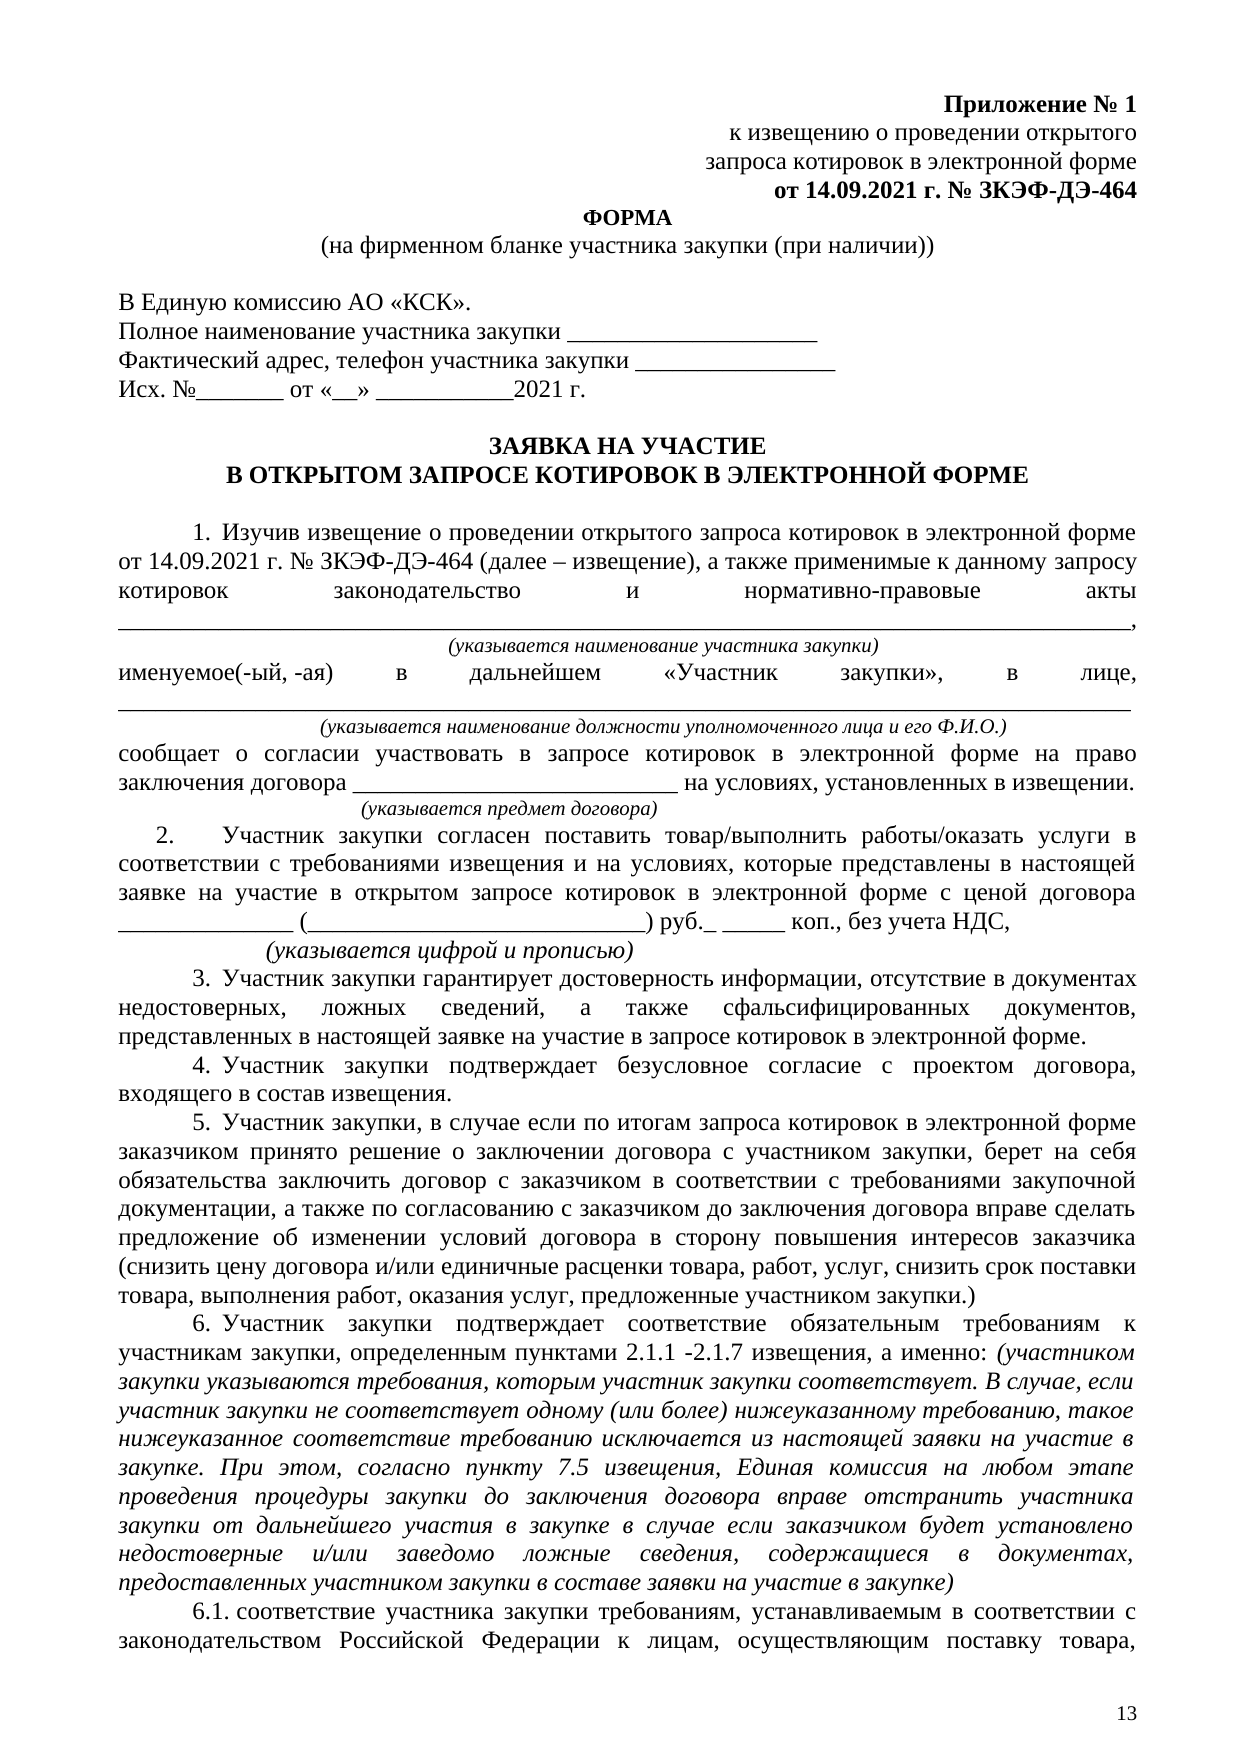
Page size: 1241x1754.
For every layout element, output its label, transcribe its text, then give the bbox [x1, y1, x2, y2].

text (указывается наименование участника закупки) [118, 632, 1137, 657]
text от 14.09.2021 г. № ЗКЭФ-ДЭ-464 [118, 175, 1137, 204]
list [118, 1596, 1137, 1653]
text сообщает о согласии участвовать в запросе котировок в электронной форме на право заключения договора __________________________ на условиях, установленных в извещении. [118, 738, 1137, 796]
text к извещению о проведении открытого запроса котировок в электронной форме [620, 117, 1137, 175]
list Участник закупки подтверждает безусловное согласие с проектом договора, входящего в состав извещения. [118, 1050, 1137, 1107]
list Участник закупки гарантирует достоверность информации, отсутствие в документах недостоверных, ложных сведений, а также сфальсифицированных документов, представленных в настоящей заявке на участие в запросе котировок в электронной форме. [118, 963, 1137, 1050]
text В ОТКРЫТОМ ЗАПРОСЕ КОТИРОВОК В ЭЛЕКТРОННОЙ ФОРМЕ [118, 460, 1137, 489]
text (указывается наименование должности уполномоченного лица и его Ф.И.О.) [118, 714, 1137, 738]
text Исх. №_______ от «__» ___________2021 г. [118, 374, 1137, 402]
list Изучив извещение о проведении открытого запроса котировок в электронной форме от 14.09.2021 г. № ЗКЭФ-ДЭ-464 (далее – извещение), а также применимые к данному запросу котировок законодательство и нормативно-правовые акты _________________________________________________________________________________, [118, 517, 1137, 632]
text Полное наименование участника закупки ____________________ [118, 316, 1137, 345]
text (указывается предмет договора) [118, 796, 1137, 820]
list Участник закупки, в случае если по итогам запроса котировок в электронной форме заказчиком принято решение о заключении договора с участником закупки, берет на себя обязательства заключить договор с заказчиком в соответствии с требованиями закупочной документации, а также по согласованию с заказчиком до заключения договора вправе сделать предложение об изменении условий договора в сторону повышения интересов заказчика (снизить цену договора и/или единичные расценки товара, работ, услуг, снизить срок поставки товара, выполнения работ, оказания услуг, предложенные участником закупки.) [118, 1107, 1137, 1308]
text ФОРМА [118, 204, 1137, 230]
list Участник закупки подтверждает соответствие обязательным требованиям к участникам закупки, определенным пунктами 2.1.1 -2.1.7 извещения, а именно: (участником закупки указываются требования, которым участник закупки соответствует. В случае, если участник закупки не соответствует одному (или более) нижеуказанному требованию, такое нижеуказанное соответствие требованию исключается из настоящей заявки на участие в закупке. При этом, согласно пункту 7.5 извещения, Единая комиссия на любом этапе проведения процедуры закупки до заключения договора вправе отстранить участника закупки от дальнейшего участия в закупке в случае если заказчиком будет установлено недостоверные и/или заведомо ложные сведения, содержащиеся в документах, предоставленных участником закупки в составе заявки на участие в закупке) [118, 1308, 1137, 1596]
text именуемое(-ый, -ая) в дальнейшем «Участник закупки», в лице, _________________________________________________________________________________ [118, 657, 1137, 714]
text ЗАЯВКА НА УЧАСТИЕ [118, 431, 1137, 460]
text В Единую комиссию АО «КСК». [118, 287, 1137, 316]
text Приложение № 1 [118, 89, 1137, 117]
text (указывается цифрой и прописью) [118, 935, 1137, 963]
text (на фирменном бланке участника закупки (при наличии)) [118, 230, 1137, 259]
text Фактический адрес, телефон участника закупки ________________ [118, 345, 1133, 374]
list Участник закупки согласен поставить товар/выполнить работы/оказать услуги в соответствии с требованиями извещения и на условиях, которые представлены в настоящей заявке на участие в открытом запросе котировок в электронной форме с ценой договора ______________ (___________________________) руб._ _____ коп., без учета НДС, [118, 820, 1137, 935]
